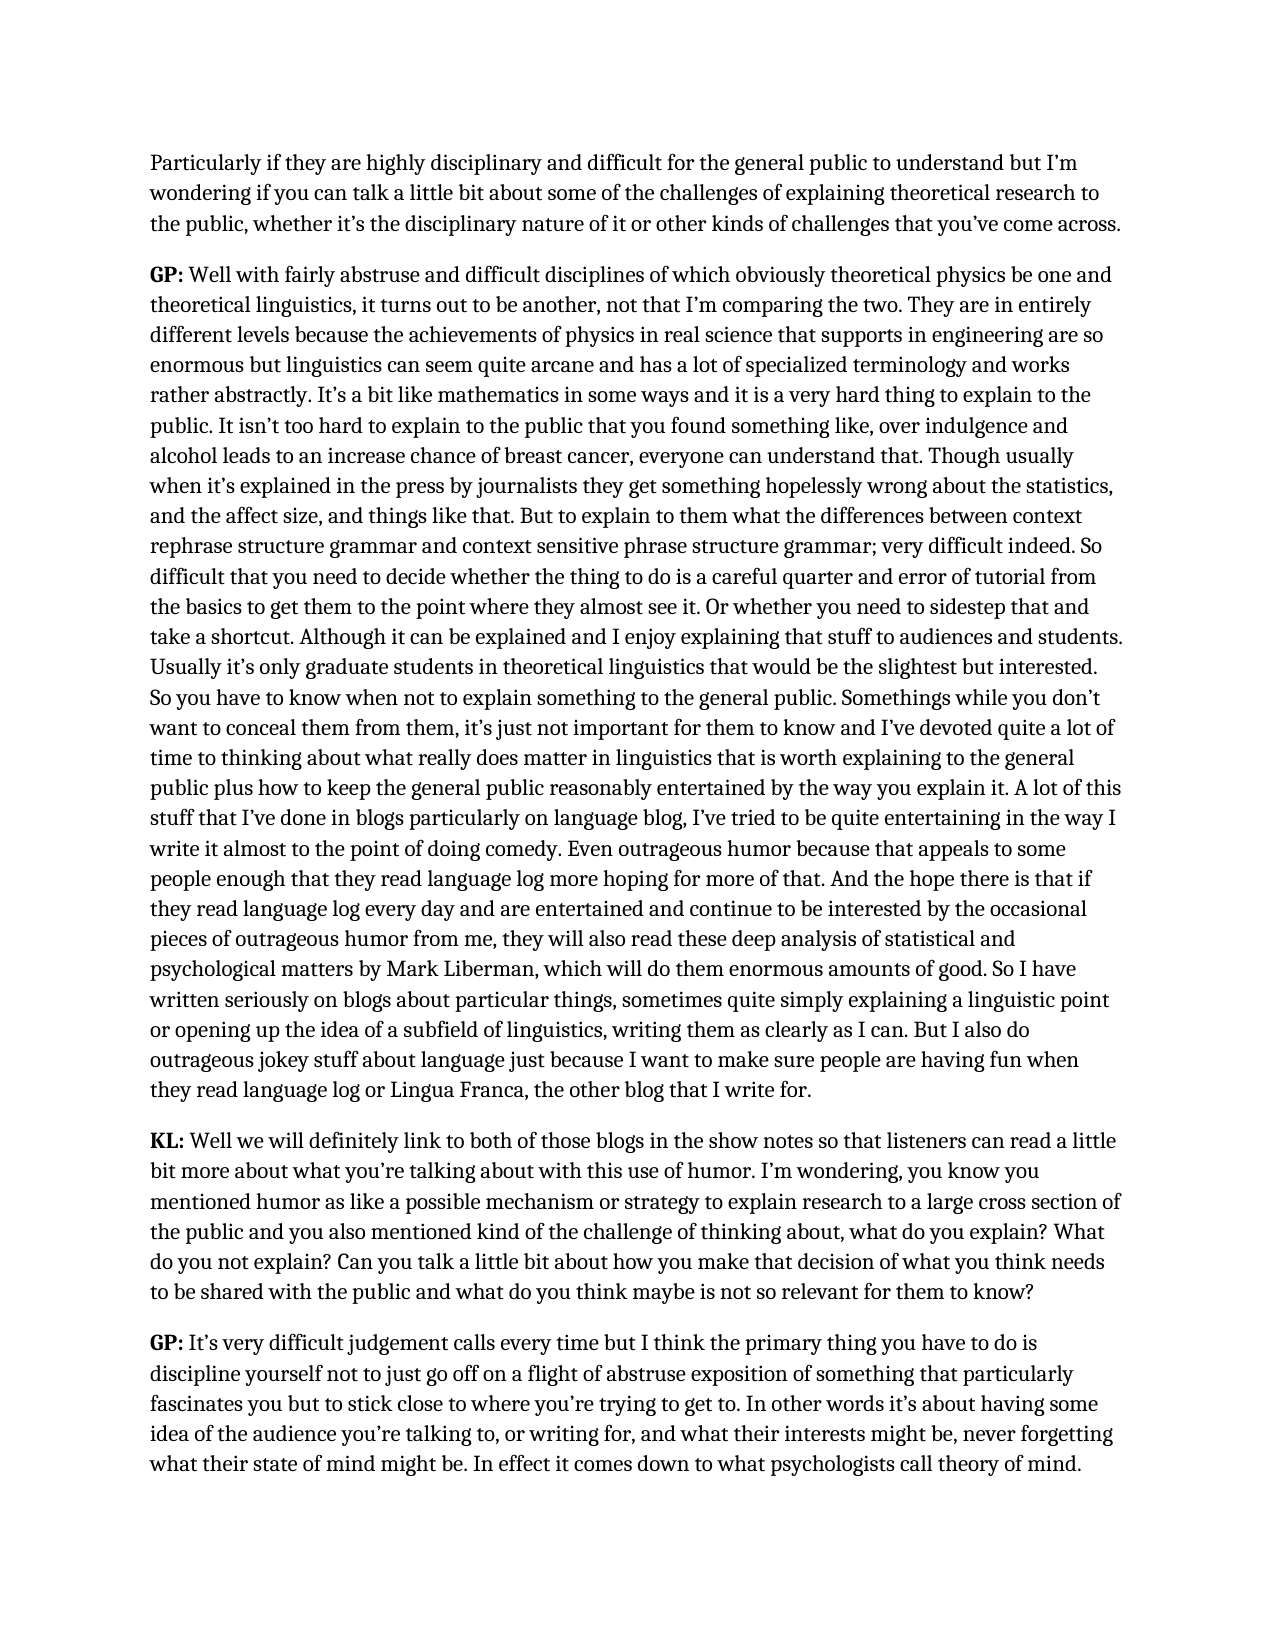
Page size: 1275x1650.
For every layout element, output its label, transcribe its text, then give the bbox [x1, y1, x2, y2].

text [150, 1330, 1125, 1477]
text GP: Well with fairly abstruse and difficult disciplines of which obviously theoretical physics be one and theoretical linguistics, it turns out to be another, not that I’m comparing the two. They are in entirely different levels because the achievements of physics in real science that supports in engineering are so enormous but linguistics can seem quite arcane and has a lot of specialized terminology and works rather abstractly. It’s a bit like mathematics in some ways and it is a very hard thing to explain to the public. It isn’t too hard to explain to the public that you found something like, over indulgence and alcohol leads to an increase chance of breast cancer, everyone can understand that. Though usually when it’s explained in the press by journalists they get something hopelessly wrong about the statistics, and the affect size, and things like that. But to explain to them what the differences between context rephrase structure grammar and context sensitive phrase structure grammar; very difficult indeed. So difficult that you need to decide whether the thing to do is a careful quarter and error of tutorial from the basics to get them to the point where they almost see it. Or whether you need to sidestep that and take a shortcut. Although it can be explained and I enjoy explaining that stuff to audiences and students. Usually it’s only graduate students in theoretical linguistics that would be the slightest but interested. So you have to know when not to explain something to the general public. Somethings while you don’t want to conceal them from them, it’s just not important for them to know and I’ve devoted quite a lot of time to thinking about what really does matter in linguistics that is worth explaining to the general public plus how to keep the general public reasonably entertained by the way you explain it. A lot of this stuff that I’ve done in blogs particularly on language blog, I’ve tried to be quite entertaining in the way I write it almost to the point of doing comedy. Even outrageous humor because that appeals to some people enough that they read language log more hoping for more of that. And the hope there is that if they read language log every day and are entertained and continue to be interested by the occasional pieces of outrageous humor from me, they will also read these deep analysis of statistical and psychological matters by Mark Liberman, which will do them enormous amounts of good. So I have written seriously on blogs about particular things, sometimes quite simply explaining a linguistic point or opening up the idea of a subfield of linguistics, writing them as clearly as I can. But I also do outrageous jokey stuff about language just because I want to make sure people are having fun when they read language log or Lingua Franca, the other blog that I write for. [150, 261, 1125, 1103]
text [150, 150, 1125, 237]
text KL: Well we will definitely link to both of those blogs in the show notes so that listeners can read a little bit more about what you’re talking about with this use of humor. I’m wondering, you know you mentioned humor as like a possible mechanism or strategy to explain research to a large cross section of the public and you also mentioned kind of the challenge of thinking about, what do you explain? What do you not explain? Can you talk a little bit about how you make that decision of what you think needs to be shared with the public and what do you think maybe is not so relevant for them to know? [150, 1128, 1125, 1306]
